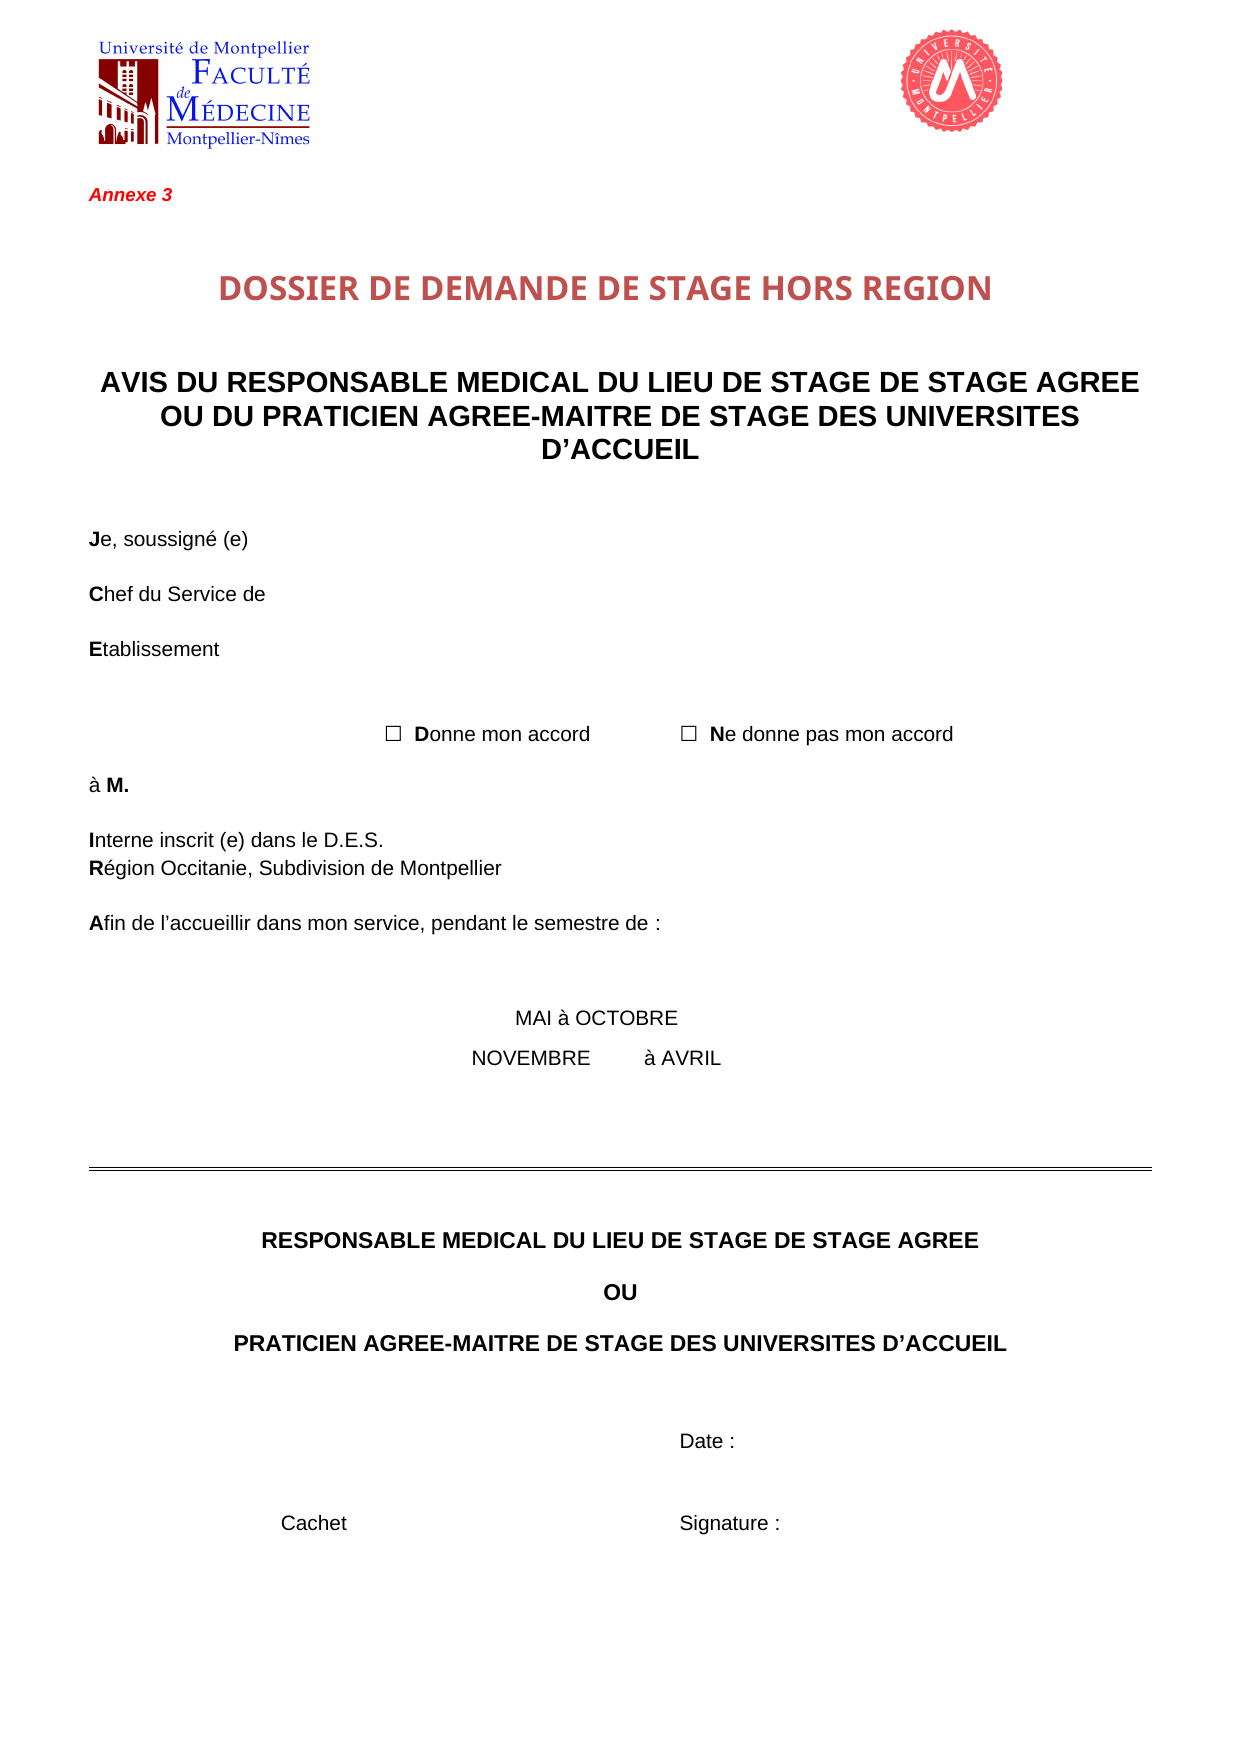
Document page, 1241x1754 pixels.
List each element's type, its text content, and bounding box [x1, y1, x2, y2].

text Je, soussigné (e) [89, 527, 1152, 551]
subtitle OU [89, 1278, 1152, 1305]
subtitle PRATICIEN AGREE-MAITRE DE STAGE DES UNIVERSITES D’ACCUEIL [89, 1330, 1152, 1356]
subtitle Annexe 3 [89, 184, 1152, 205]
text DOSSIER DE DEMANDE DE STAGE HORS REGION [59, 264, 1152, 310]
text Donne mon accord Ne donne pas mon accord [89, 719, 1152, 748]
text Cachet Signature : [281, 1511, 1152, 1535]
text Interne inscrit (e) dans le D.E.S. [89, 828, 1152, 852]
text NOVEMBRE à AVRIL [89, 1045, 1152, 1069]
text Région Occitanie, Subdivision de Montpellier [89, 855, 1152, 879]
text Afin de l’accueillir dans mon service, pendant le semestre de : [89, 910, 1152, 934]
text Date : [162, 1428, 1152, 1452]
subtitle AVIS DU RESPONSABLE MEDICAL DU LIEU DE STAGE DE STAGE AGREE OU DU PRATICIEN AGREE-MAITRE DE STAGE DES UNIVERSITES D’ACCUEIL [89, 365, 1152, 466]
text Chef du Service de [89, 582, 1152, 606]
text Etablissement [89, 637, 1152, 661]
subtitle RESPONSABLE MEDICAL DU LIEU DE STAGE DE STAGE AGREE [89, 1227, 1152, 1253]
text MAI à OCTOBRE [89, 1005, 1152, 1029]
picture [900, 29, 1003, 132]
picture [93, 39, 316, 150]
text à M. [89, 773, 1152, 797]
